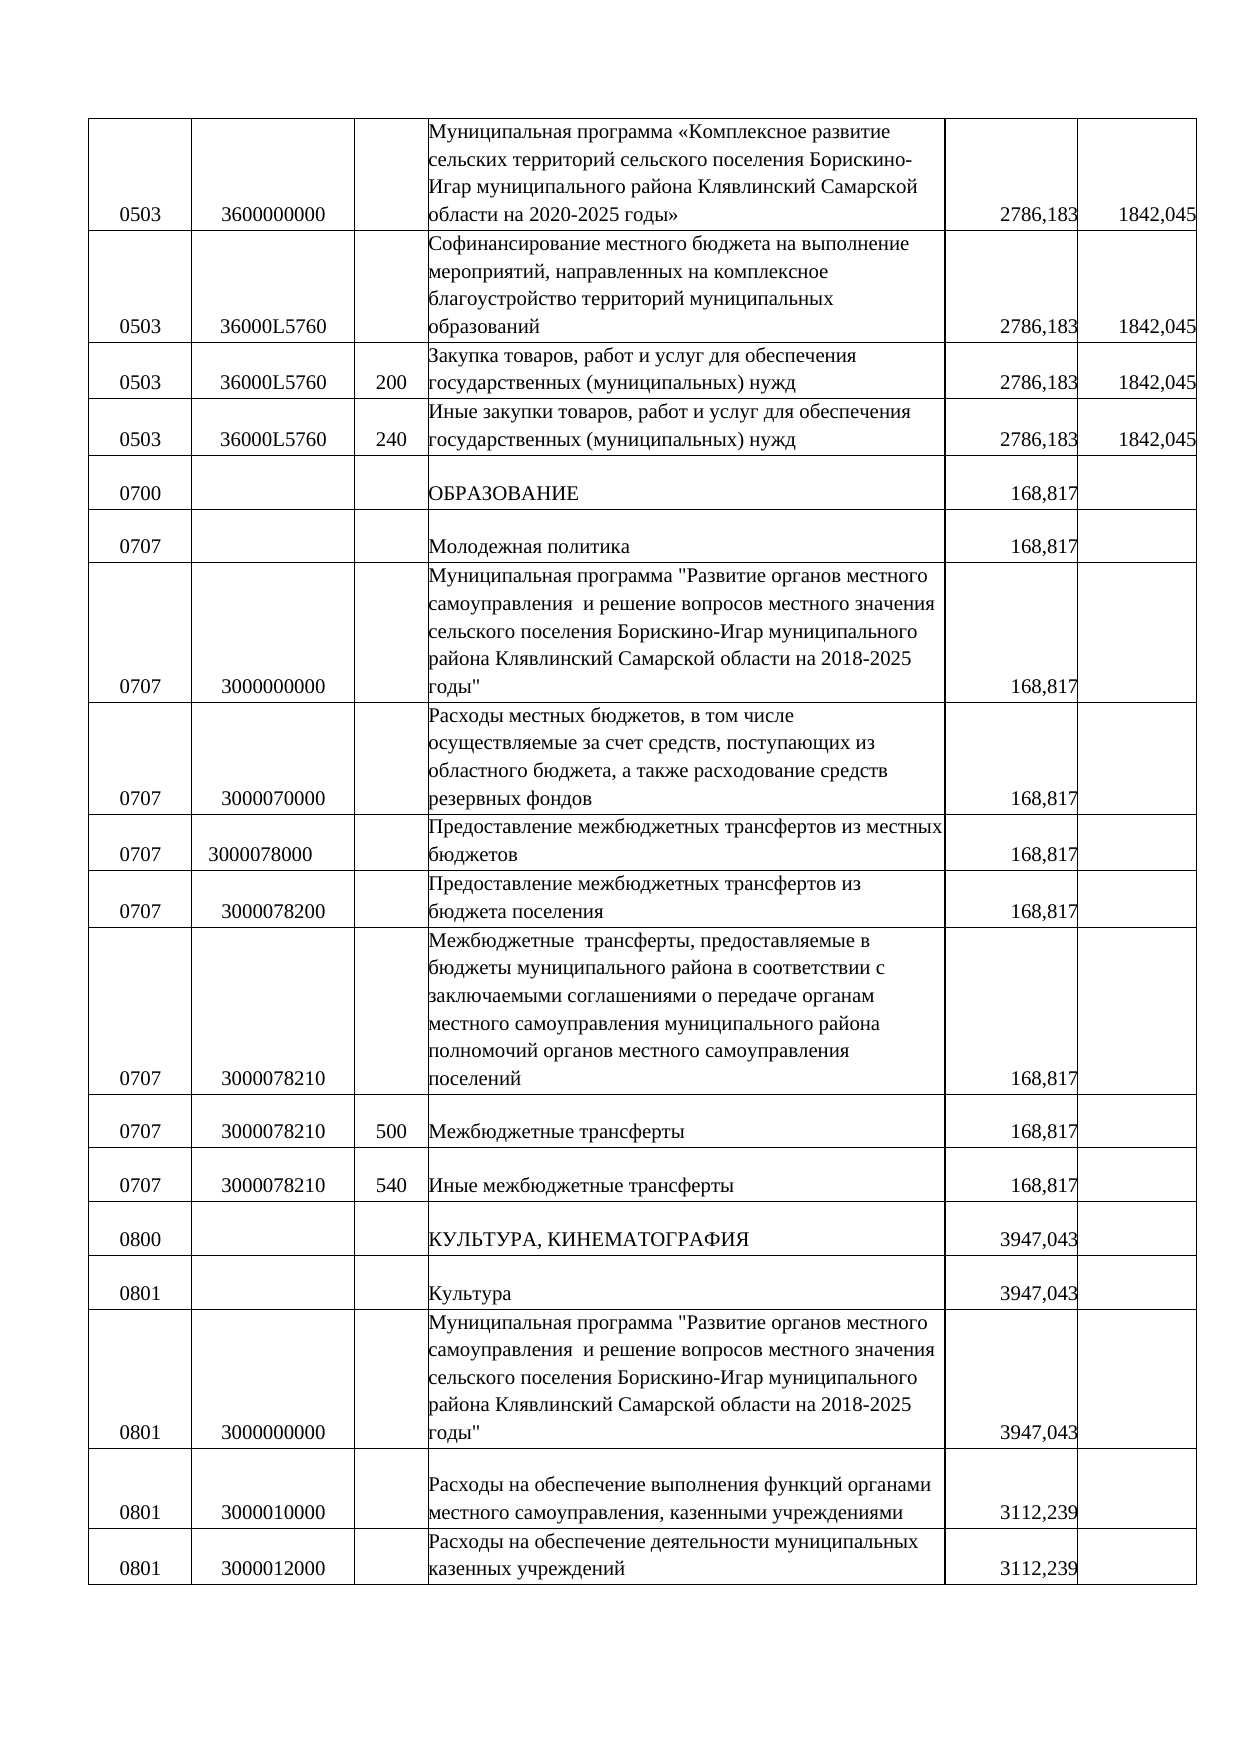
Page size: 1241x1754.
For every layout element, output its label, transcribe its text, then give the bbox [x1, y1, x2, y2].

table_cell [355, 1256, 428, 1308]
table_cell Расходы на обеспечение деятельности муниципальных казенных учреждений [429, 1529, 944, 1584]
table_cell Молодежная политика [429, 510, 944, 562]
table_cell 168,817 [946, 815, 1077, 870]
table_cell 0801 [89, 1256, 191, 1308]
table_cell 3000000000 [192, 563, 354, 702]
table_cell 3112,239 [946, 1449, 1077, 1528]
table_cell [192, 510, 354, 562]
table_cell Иные закупки товаров, работ и услуг для обеспечения государственных (муниципальных) нужд [429, 399, 944, 455]
table_cell 0503 [89, 231, 191, 342]
table_cell 3000000000 [192, 1310, 354, 1448]
table_cell 3000010000 [192, 1449, 354, 1528]
table_cell Расходы местных бюджетов, в том числе осуществляемые за счет средств, поступающих из областного бюджета, а также расходование средств резервных фондов [429, 703, 944, 813]
table_cell 36000L5760 [192, 231, 354, 342]
table_cell Культура [429, 1256, 944, 1308]
table_cell [1078, 1310, 1196, 1448]
table_cell 3000070000 [192, 703, 354, 813]
table_cell 0700 [89, 456, 191, 508]
table_cell 3947,043 [946, 1310, 1077, 1448]
table_cell 168,817 [946, 703, 1077, 813]
table_cell [355, 510, 428, 562]
table_cell 540 [355, 1148, 428, 1201]
table_cell [1078, 1449, 1196, 1528]
table_cell 0707 [89, 510, 191, 562]
table_cell 168,817 [946, 871, 1077, 927]
table_cell 0707 [89, 928, 191, 1093]
table_cell [1078, 1202, 1196, 1255]
table_cell 3000078210 [192, 1095, 354, 1147]
table_cell 3000012000 [192, 1529, 354, 1584]
table_cell [355, 119, 428, 230]
table_cell [355, 1529, 428, 1584]
table_cell 2786,183 [946, 343, 1077, 398]
table_cell [1078, 510, 1196, 562]
table_cell 36000L5760 [192, 399, 354, 455]
table_cell КУЛЬТУРА, КИНЕМАТОГРАФИЯ [429, 1202, 944, 1255]
table_cell 0707 [89, 703, 191, 813]
table_cell 1842,045 [1078, 399, 1196, 455]
table_cell 168,817 [946, 456, 1077, 508]
table_cell [355, 456, 428, 508]
table_cell [192, 1202, 354, 1255]
table_cell [1078, 1148, 1196, 1201]
table_cell Иные межбюджетные трансферты [429, 1148, 944, 1201]
table_cell 3947,043 [946, 1202, 1077, 1255]
table_cell 3000078210 [192, 928, 354, 1093]
table_cell [355, 1310, 428, 1448]
table_cell [1078, 1529, 1196, 1584]
table_cell 2786,183 [946, 231, 1077, 342]
table_cell Предоставление межбюджетных трансфертов из бюджета поселения [429, 871, 944, 927]
table_cell [1078, 456, 1196, 508]
table_cell 0801 [89, 1310, 191, 1448]
table_cell [355, 928, 428, 1093]
table_cell 36000L5760 [192, 343, 354, 398]
table_cell [1078, 1095, 1196, 1147]
table_cell 168,817 [946, 563, 1077, 702]
table_cell Расходы на обеспечение выполнения функций органами местного самоуправления, казенными учреждениями [429, 1449, 944, 1528]
table_cell [1078, 928, 1196, 1093]
table_cell Муниципальная программа "Развитие органов местного самоуправления и решение вопросов местного значения сельского поселения Борискино-Игар муниципального района Клявлинский Самарской области на 2018-2025 годы" [429, 563, 944, 702]
table_cell 3000078000 [192, 815, 354, 870]
table_cell [1078, 1256, 1196, 1308]
table_cell 3000078210 [192, 1148, 354, 1201]
table_cell 0707 [89, 1148, 191, 1201]
table_cell [355, 703, 428, 813]
table_cell [1078, 563, 1196, 702]
table_cell 0707 [89, 1095, 191, 1147]
table_cell 0707 [89, 871, 191, 927]
table_cell 3600000000 [192, 119, 354, 230]
table_cell 168,817 [946, 1148, 1077, 1201]
table_cell 168,817 [946, 1095, 1077, 1147]
table_cell Муниципальная программа "Развитие органов местного самоуправления и решение вопросов местного значения сельского поселения Борискино-Игар муниципального района Клявлинский Самарской области на 2018-2025 годы" [429, 1310, 944, 1448]
table_cell 1842,045 [1078, 119, 1196, 230]
table_cell 168,817 [946, 510, 1077, 562]
table_cell 3112,239 [946, 1529, 1077, 1584]
table_cell 0801 [89, 1529, 191, 1584]
table_cell 0503 [89, 399, 191, 455]
table_cell [355, 231, 428, 342]
table_cell 0503 [89, 343, 191, 398]
table_cell 3947,043 [946, 1256, 1077, 1308]
table_cell [355, 1449, 428, 1528]
table_cell [1078, 815, 1196, 870]
table_cell Межбюджетные трансферты, предоставляемые в бюджеты муниципального района в соответствии с заключаемыми соглашениями о передаче органам местного самоуправления муниципального района полномочий органов местного самоуправления поселений [429, 928, 944, 1093]
table_cell 168,817 [946, 928, 1077, 1093]
table_cell ОБРАЗОВАНИЕ [429, 456, 944, 508]
table_cell [355, 871, 428, 927]
table_cell [192, 456, 354, 508]
table_cell Муниципальная программа «Комплексное развитие сельских территорий сельского поселения Борискино-Игар муниципального района Клявлинский Самарской области на 2020-2025 годы» [429, 119, 944, 230]
table_cell 200 [355, 343, 428, 398]
table_cell 1842,045 [1078, 231, 1196, 342]
table_cell [1078, 703, 1196, 813]
table_cell 240 [355, 399, 428, 455]
table_cell 0503 [89, 119, 191, 230]
table_cell 2786,183 [946, 399, 1077, 455]
table_cell Предоставление межбюджетных трансфертов из местных бюджетов [429, 815, 944, 870]
table_cell [192, 1256, 354, 1308]
table_cell 0707 [89, 815, 191, 870]
table_cell Закупка товаров, работ и услуг для обеспечения государственных (муниципальных) нужд [429, 343, 944, 398]
table_cell 0800 [89, 1202, 191, 1255]
table_cell [355, 563, 428, 702]
table_cell 0801 [89, 1449, 191, 1528]
table_cell 0707 [89, 563, 191, 702]
table_cell 500 [355, 1095, 428, 1147]
table_cell [1078, 871, 1196, 927]
table_cell 2786,183 [946, 119, 1077, 230]
table_cell Софинансирование местного бюджета на выполнение мероприятий, направленных на комплексное благоустройство территорий муниципальных образований [429, 231, 944, 342]
table_cell 3000078200 [192, 871, 354, 927]
table_cell Межбюджетные трансферты [429, 1095, 944, 1147]
table_cell 1842,045 [1078, 343, 1196, 398]
table_cell [355, 815, 428, 870]
table_cell [355, 1202, 428, 1255]
